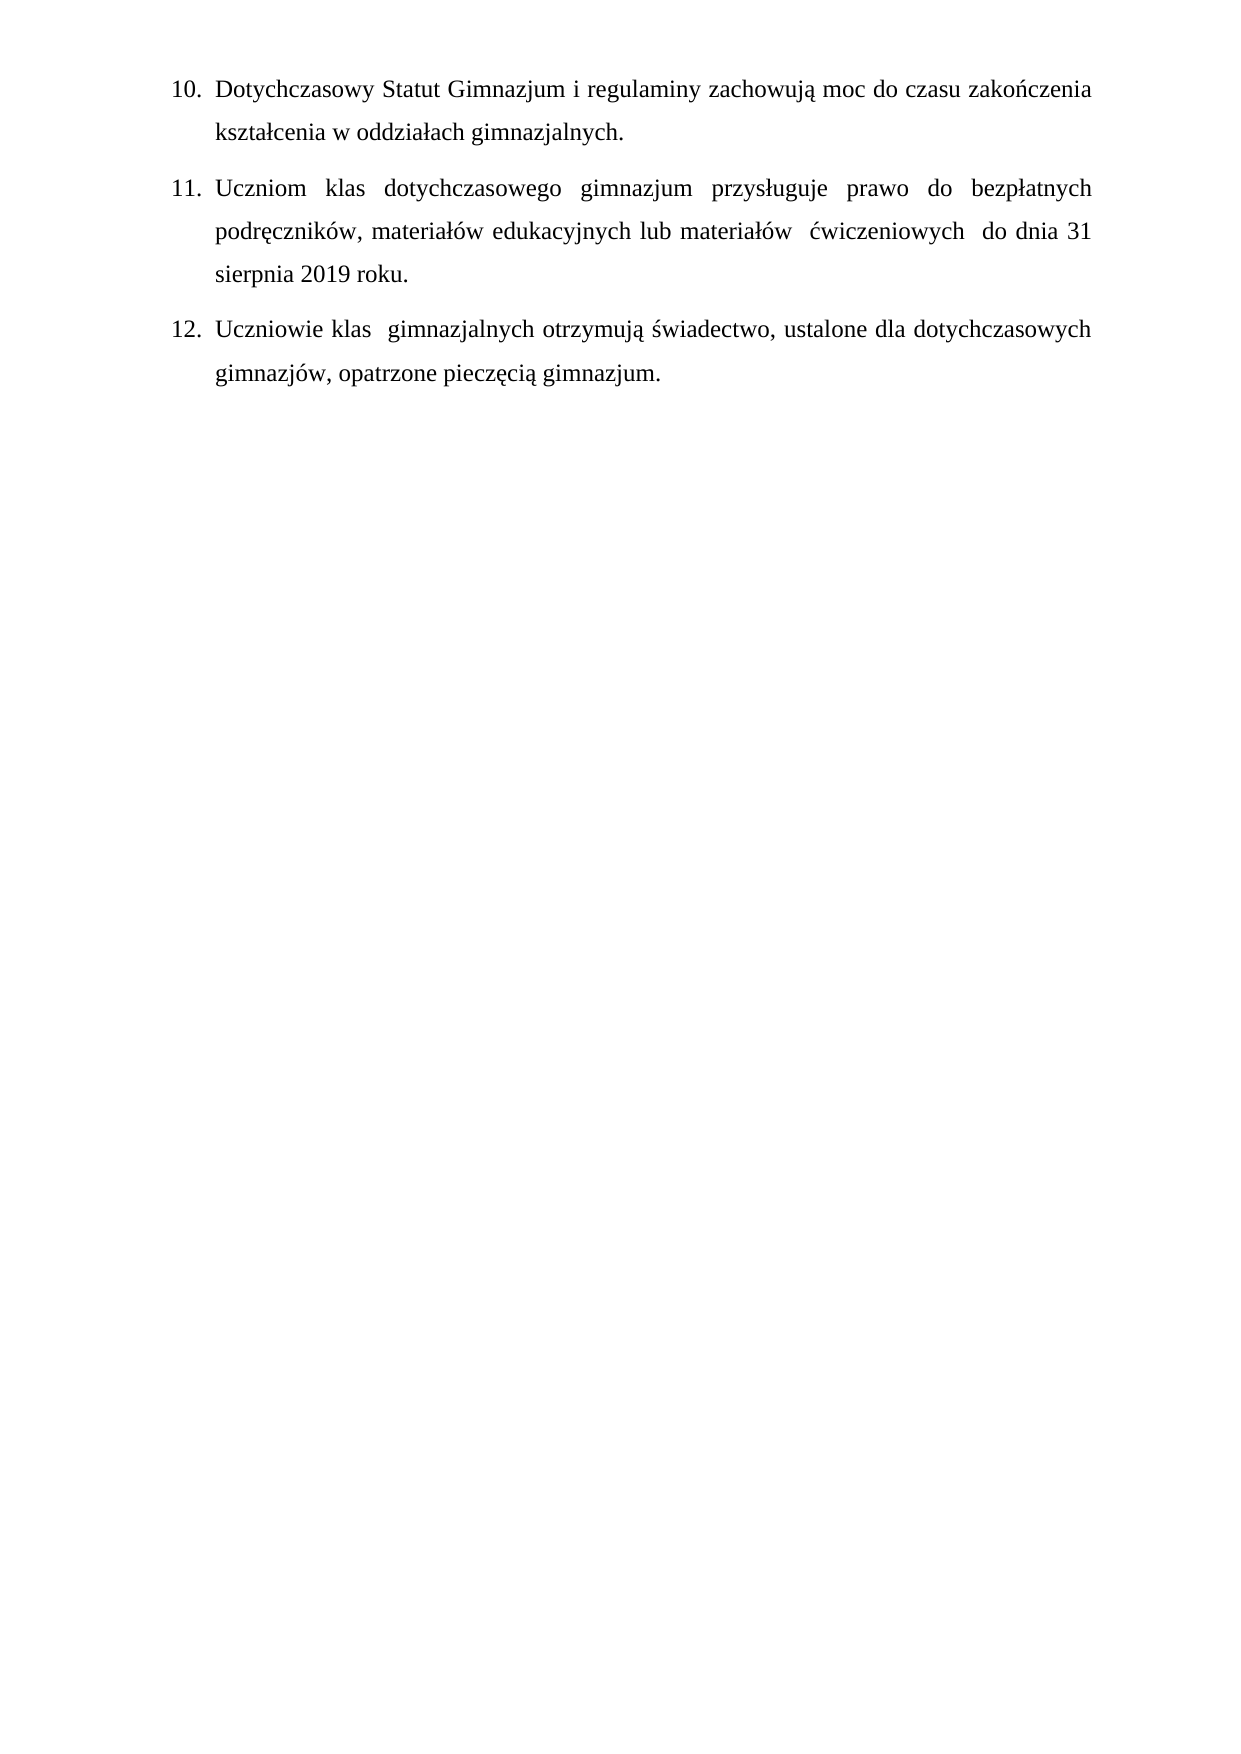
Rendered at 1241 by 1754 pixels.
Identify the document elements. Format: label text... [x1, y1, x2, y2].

list Dotychczasowy Statut Gimnazjum i regulaminy zachowują moc do czasu zakończenia kształcenia w oddziałach gimnazjalnych. [171, 74, 1092, 146]
list Uczniowie klas gimnazjalnych otrzymują świadectwo, ustalone dla dotychczasowych gimnazjów, opatrzone pieczęcią gimnazjum. [171, 314, 1092, 386]
list Uczniom klas dotychczasowego gimnazjum przysługuje prawo do bezpłatnych podręczników, materiałów edukacyjnych lub materiałów ćwiczeniowych do dnia 31 sierpnia 2019 roku. [171, 173, 1092, 288]
